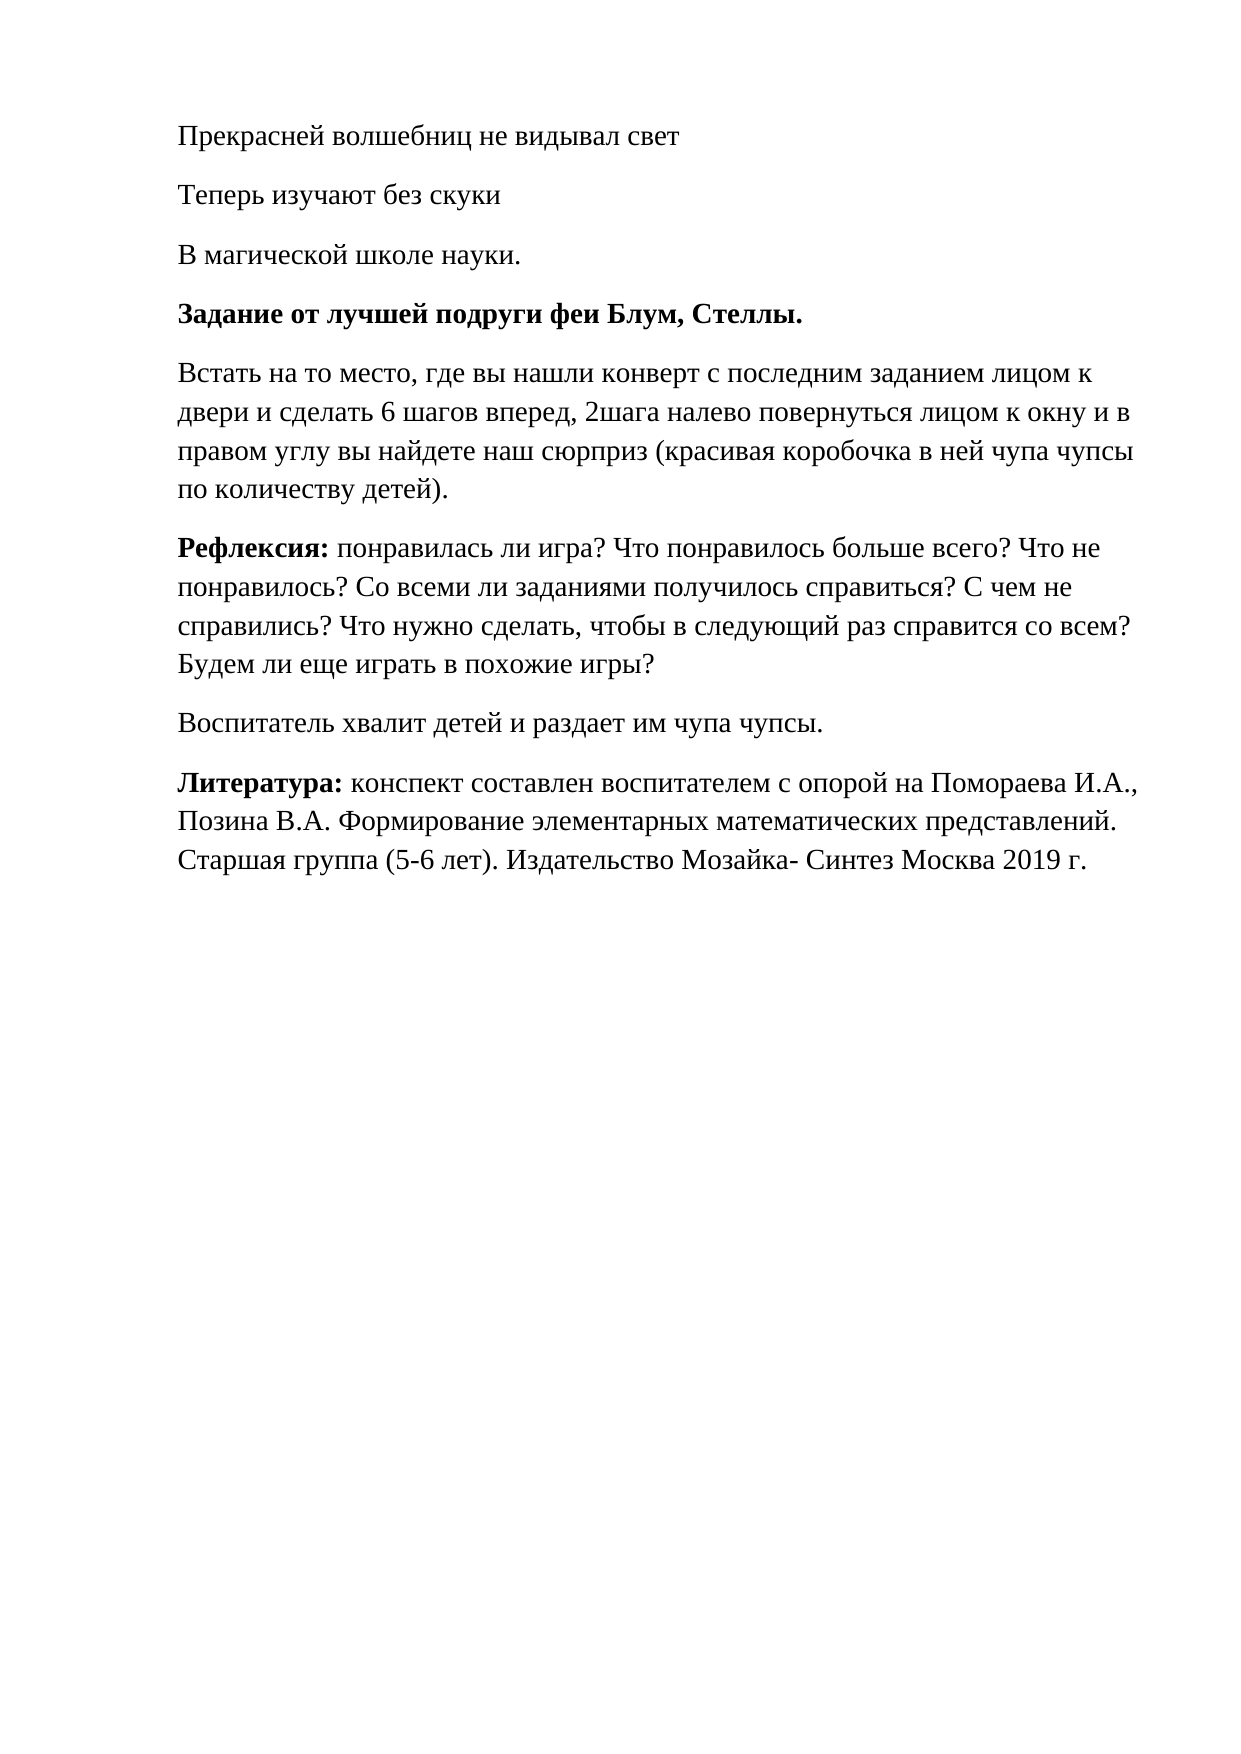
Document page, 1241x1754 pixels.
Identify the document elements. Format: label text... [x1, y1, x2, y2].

text Встать на то место, где вы нашли конверт с последним заданием лицом к двери и сделать 6 шагов вперед, 2шага налево повернуться лицом к окну и в правом углу вы найдете наш сюрприз (красивая коробочка в ней чупа чупсы по количеству детей). [177, 356, 1152, 505]
text Воспитатель хвалит детей и раздает им чупа чупсы. [177, 706, 1152, 739]
text Задание от лучшей подруги феи Блум, Стеллы. [177, 296, 1152, 330]
text Прекрасней волшебниц не видывал свет [177, 118, 1152, 152]
text В магической школе науки. [177, 237, 1152, 270]
text Рефлексия: понравилась ли игра? Что понравилось больше всего? Что не понравилось? Со всеми ли заданиями получилось справиться? С чем не справились? Что нужно сделать, чтобы в следующий раз справится со всем? Будем ли еще играть в похожие игры? [177, 531, 1152, 680]
text Литература: конспект составлен воспитателем с опорой на Помораева И.А., Позина В.А. Формирование элементарных математических представлений. Старшая группа (5-6 лет). Издательство Мозайка- Синтез Москва 2019 г. [177, 765, 1152, 876]
text Теперь изучают без скуки [177, 177, 1152, 211]
